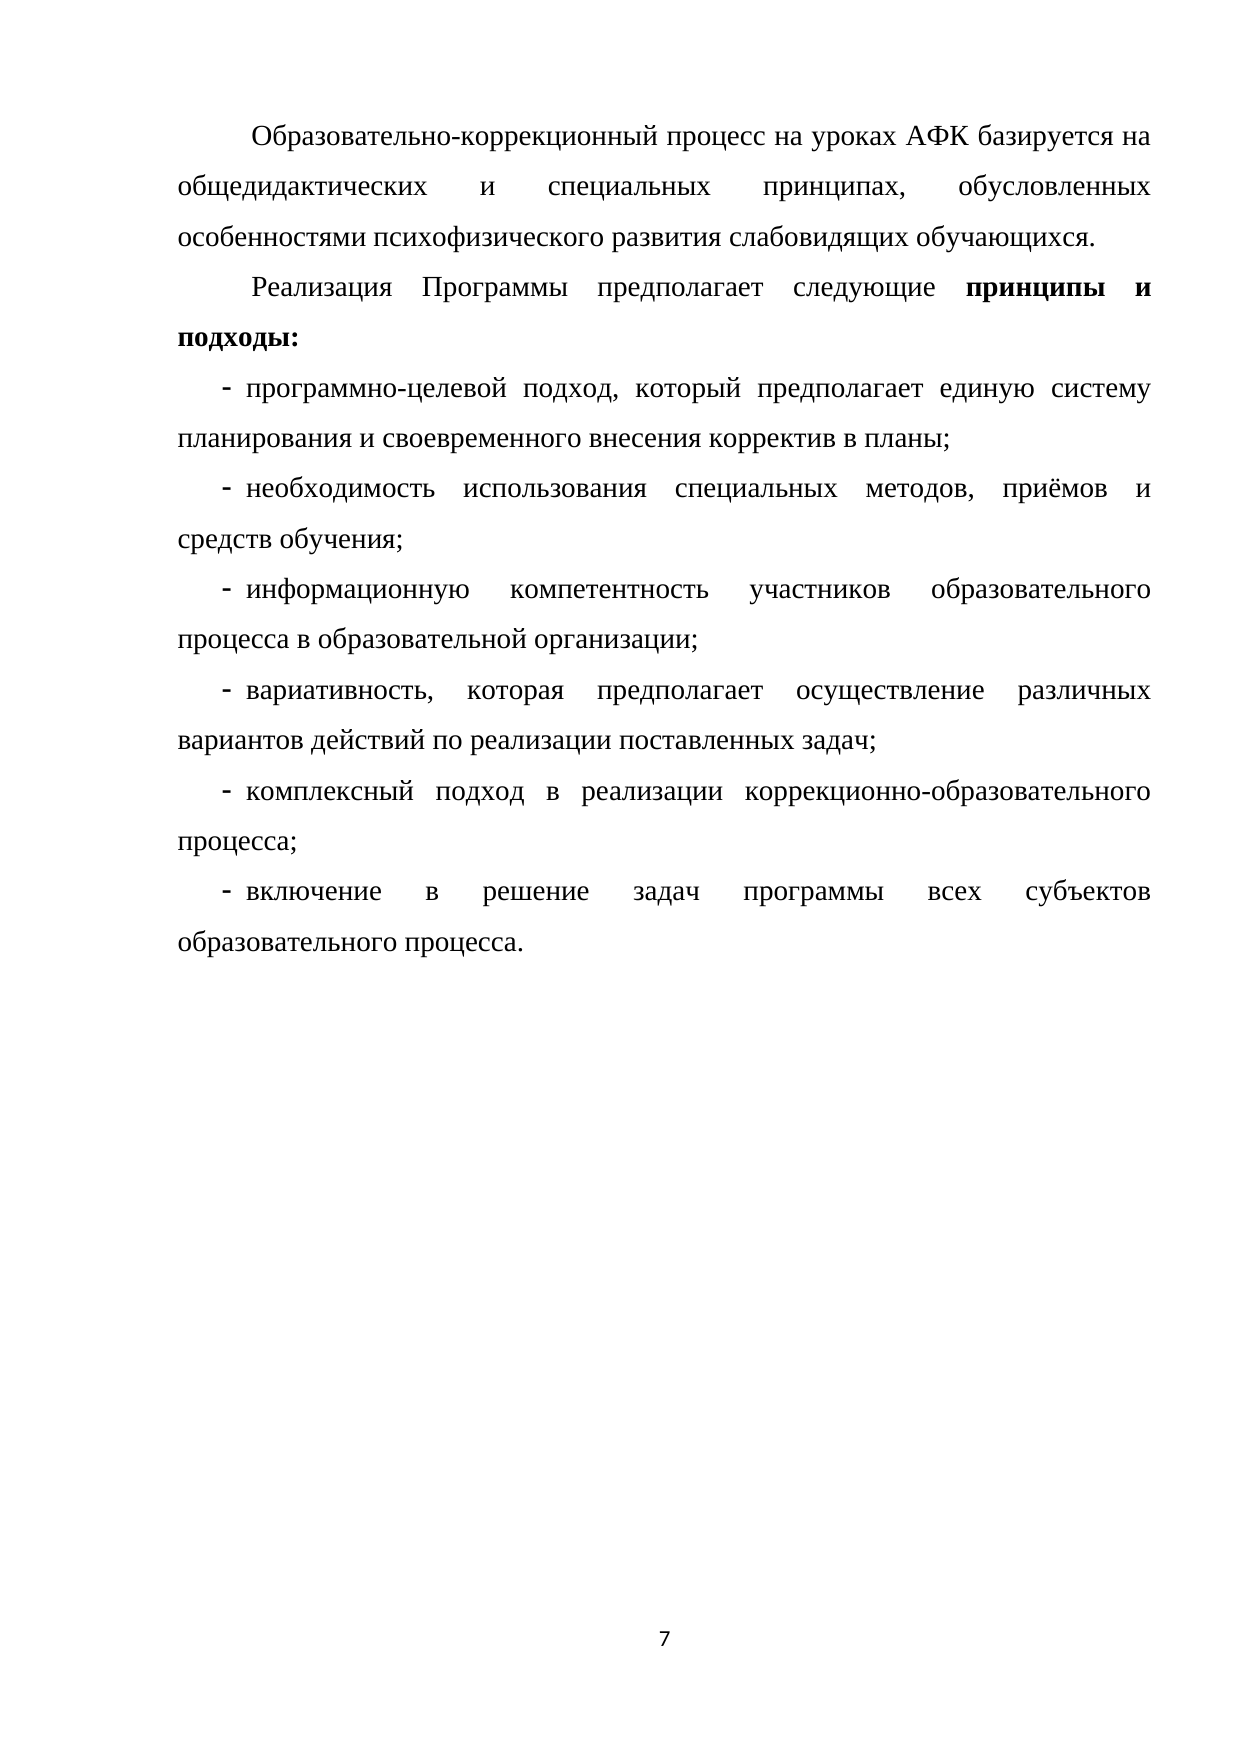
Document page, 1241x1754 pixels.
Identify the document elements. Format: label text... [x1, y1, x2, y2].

list программно-целевой подход, который предполагает единую систему планирования и своевременного внесения корректив в планы; [177, 370, 1152, 454]
list включение в решение задач программы всех субъектов образовательного процесса. [177, 873, 1152, 957]
list необходимость использования специальных методов, приёмов и средств обучения; [177, 470, 1152, 554]
text Образовательно-коррекционный процесс на уроках АФК базируется на общедидактических и специальных принципах, обусловленных особенностями психофизического развития слабовидящих обучающихся. [177, 118, 1152, 252]
list информационную компетентность участников образовательного процесса в образовательной организации; [177, 571, 1152, 655]
text Реализация Программы предполагает следующие принципы и подходы: [177, 269, 1152, 353]
list комплексный подход в реализации коррекционно-образовательного процесса; [177, 773, 1152, 857]
list вариативность, которая предполагает осуществление различных вариантов действий по реализации поставленных задач; [177, 672, 1152, 756]
